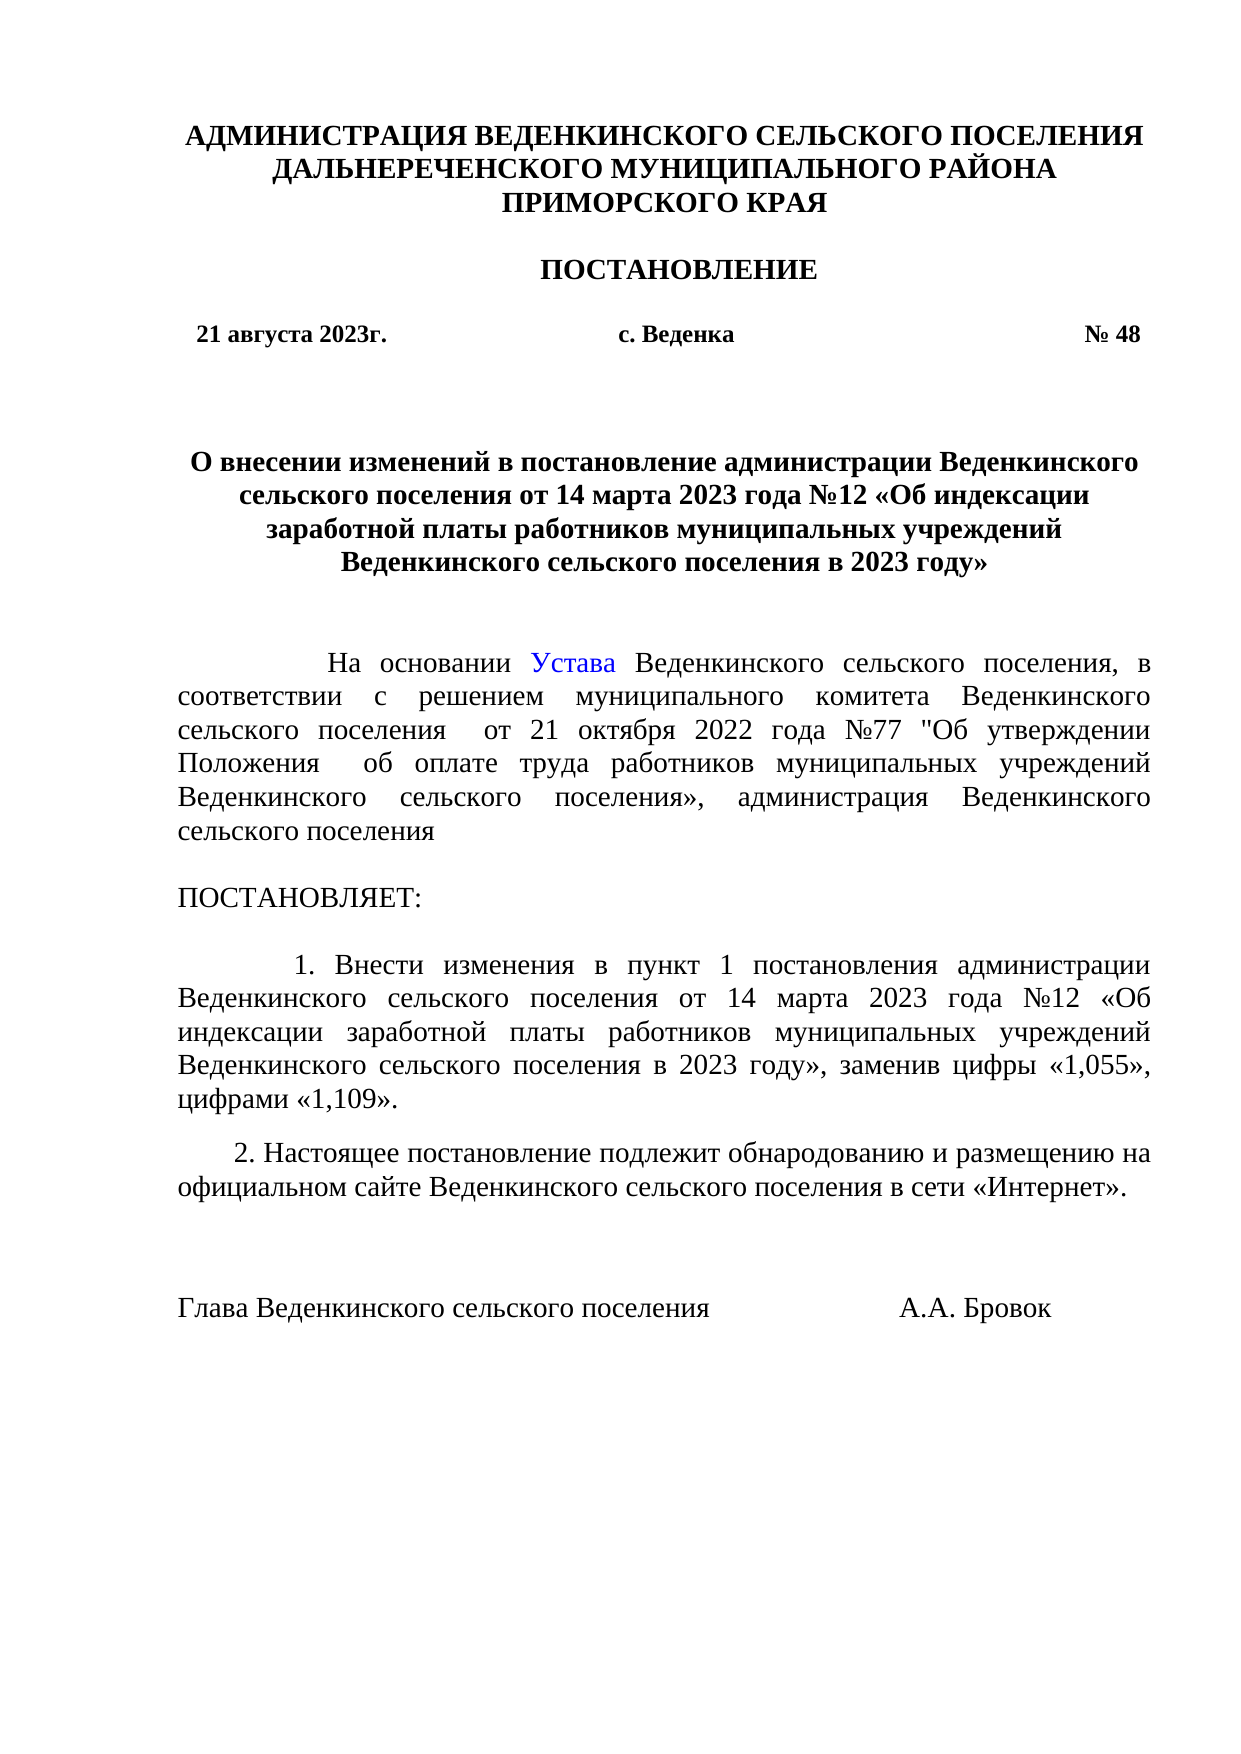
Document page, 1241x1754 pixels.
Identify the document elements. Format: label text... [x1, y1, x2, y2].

text 2. Настоящее постановление подлежит обнародованию и размещению на официальном сайте Веденкинского сельского поселения в сети «Интернет». [177, 1135, 1152, 1202]
text ПОСТАНОВЛЕНИЕ [177, 252, 1152, 286]
text ДАЛЬНЕРЕЧЕНСКОГО МУНИЦИПАЛЬНОГО РАЙОНА ПРИМОРСКОГО КРАЯ [177, 152, 1152, 219]
title 1. Внести изменения в пункт 1 постановления администрации Веденкинского сельского поселения от 14 марта 2023 года №12 «Об индексации заработной платы работников муниципальных учреждений Веденкинского сельского поселения в 2023 году», заменив цифры «1,055», цифрами «1,109». [177, 947, 1152, 1114]
text 21 августа 2023г. с. Веденка № 48 [177, 319, 1152, 348]
text АДМИНИСТРАЦИЯ ВЕДЕНКИНСКОГО СЕЛЬСКОГО ПОСЕЛЕНИЯ [177, 118, 1152, 152]
text Глава Веденкинского сельского поселения А.А. Бровок [177, 1290, 1152, 1324]
title О внесении изменений в постановление администрации Веденкинского сельского поселения от 14 марта 2023 года №12 «Об индексации заработной платы работников муниципальных учреждений Веденкинского сельского поселения в 2023 году» [177, 444, 1152, 578]
text ПОСТАНОВЛЯЕТ: [177, 880, 1152, 913]
text На основании Устава Веденкинского сельского поселения, в соответствии с решением муниципального комитета Веденкинского сельского поселения от 21 октября 2022 года №77 "Об утверждении Положения об оплате труда работников муниципальных учреждений Веденкинского сельского поселения», администрация Веденкинского сельского поселения [177, 645, 1152, 846]
